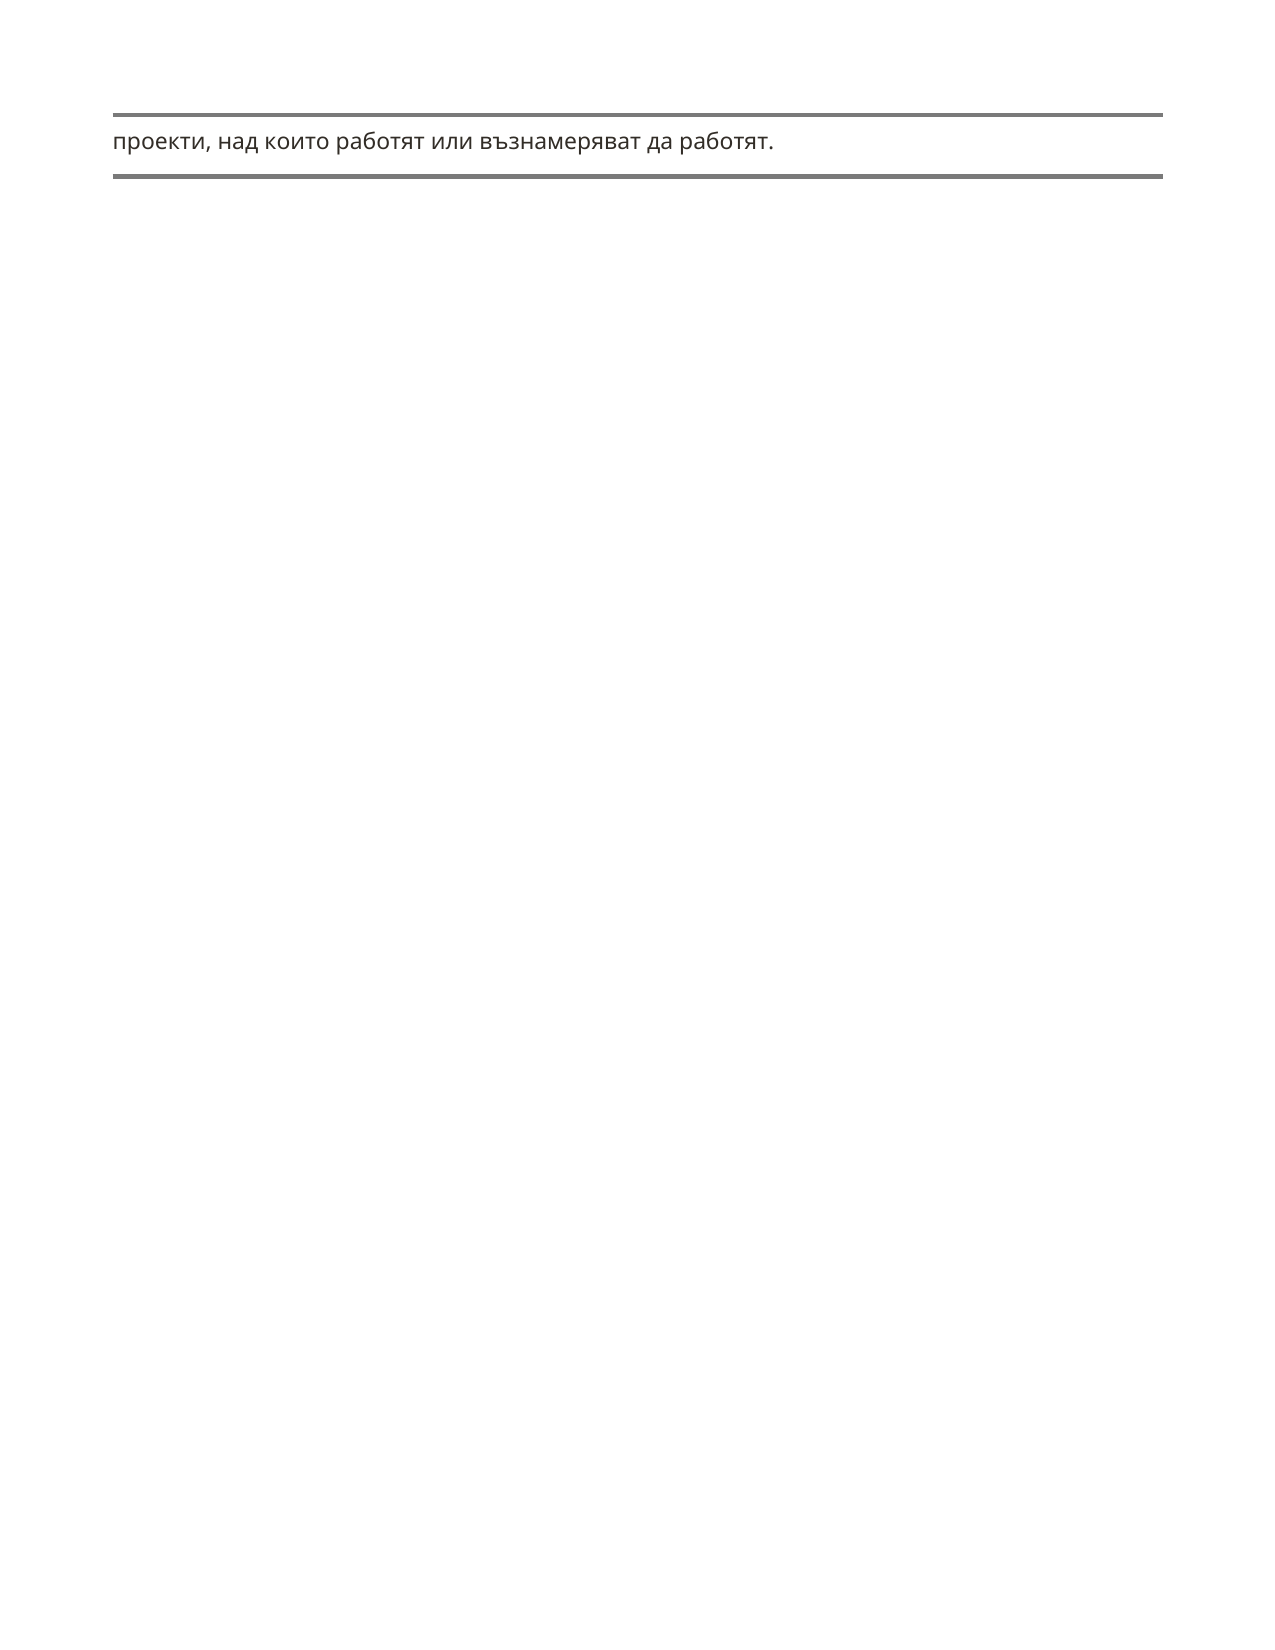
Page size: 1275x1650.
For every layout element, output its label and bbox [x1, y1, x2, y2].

table_header [113, 117, 1162, 174]
